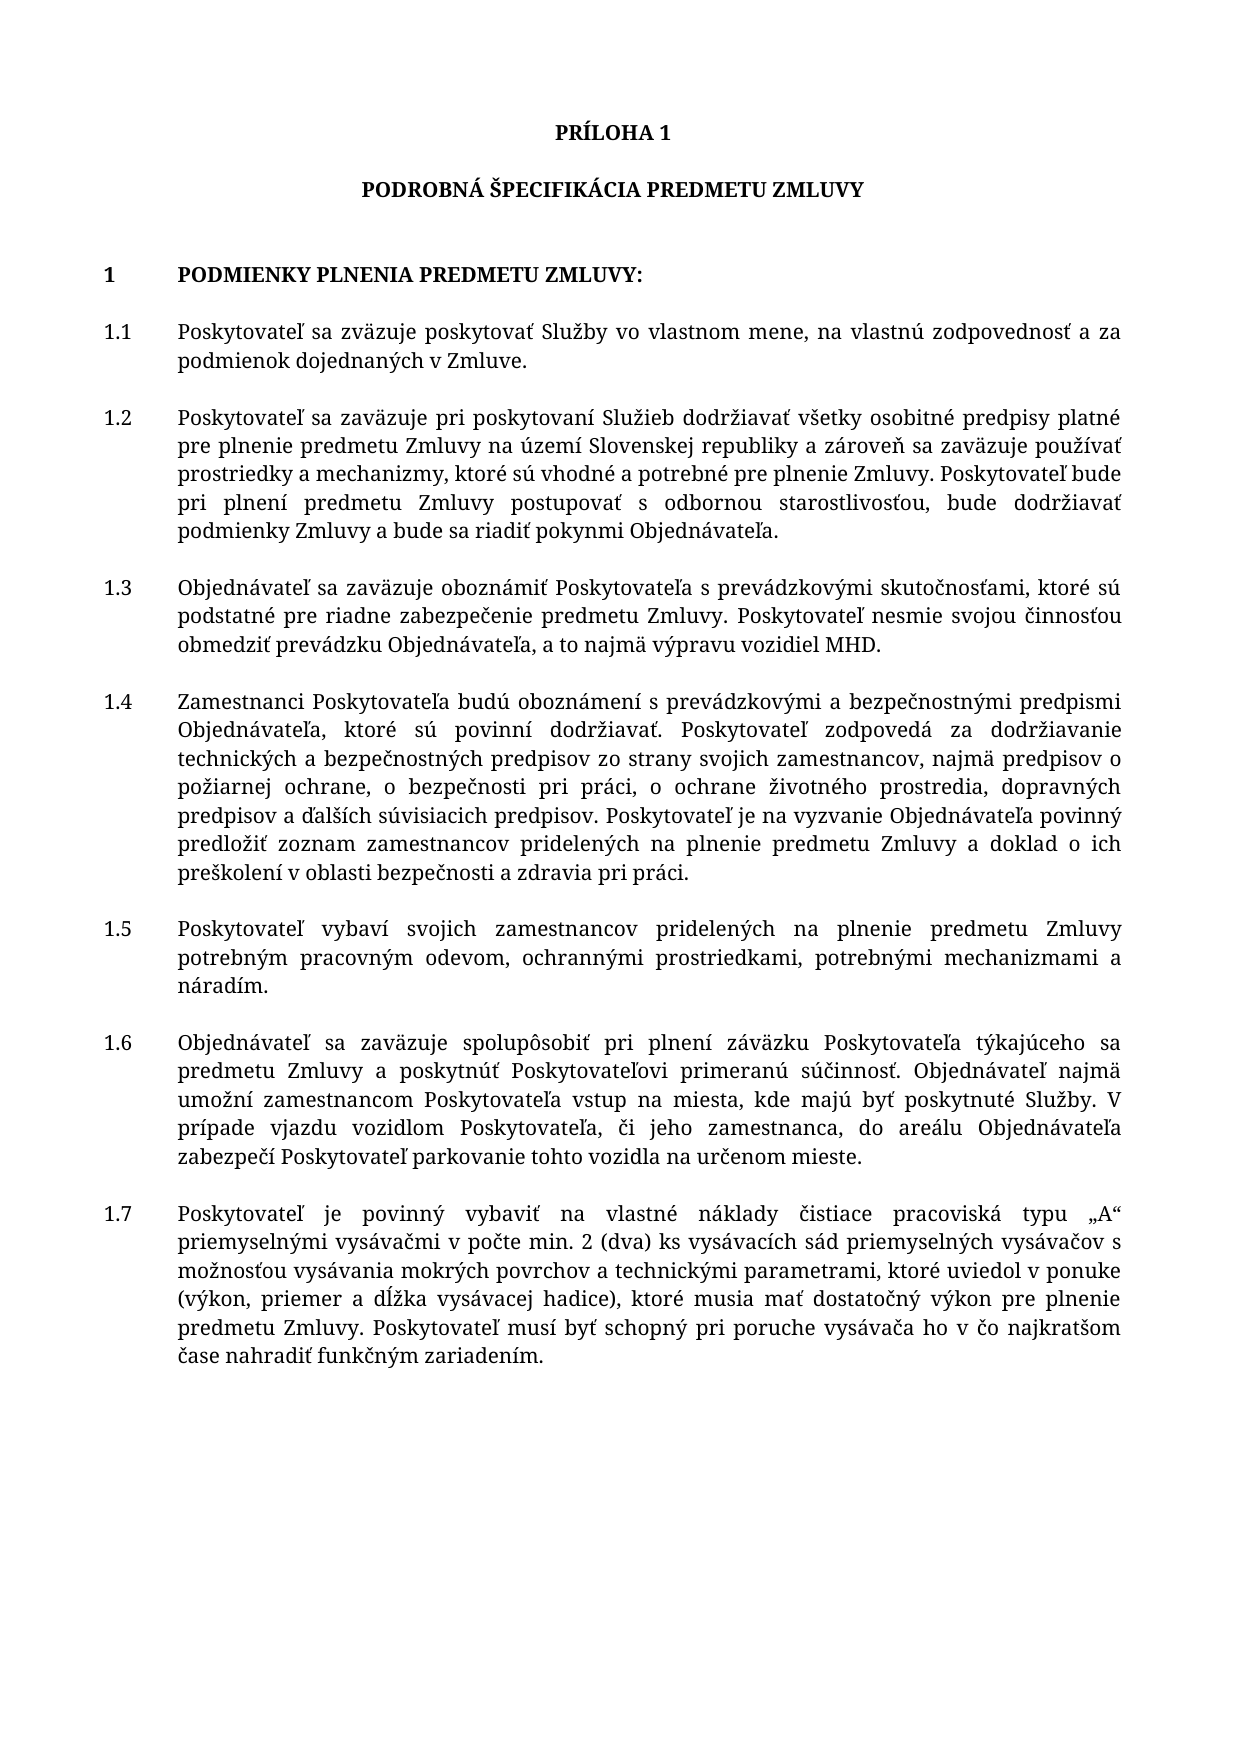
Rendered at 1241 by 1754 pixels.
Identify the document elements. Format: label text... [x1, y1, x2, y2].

list Poskytovateľ sa zaväzuje pri poskytovaní Služieb dodržiavať všetky osobitné predpisy platné pre plnenie predmetu Zmluvy na území Slovenskej republiky a zároveň sa zaväzuje používať prostriedky a mechanizmy, ktoré sú vhodné a potrebné pre plnenie Zmluvy. Poskytovateľ bude pri plnení predmetu Zmluvy postupovať s odbornou starostlivosťou, bude dodržiavať podmienky Zmluvy a bude sa riadiť pokynmi Objednávateľa. [103, 403, 1122, 545]
list Poskytovateľ sa zväzuje poskytovať Služby vo vlastnom mene, na vlastnú zodpovednosť a za podmienok dojednaných v Zmluve. [103, 317, 1122, 374]
list Objednávateľ sa zaväzuje oboznámiť Poskytovateľa s prevádzkovými skutočnosťami, ktoré sú podstatné pre riadne zabezpečenie predmetu Zmluvy. Poskytovateľ nesmie svojou činnosťou obmedziť prevádzku Objednávateľa, a to najmä výpravu vozidiel MHD. [103, 573, 1122, 658]
list Poskytovateľ je povinný vybaviť na vlastné náklady čistiace pracoviská typu „A“ priemyselnými vysávačmi v počte min. 2 (dva) ks vysávacích sád priemyselných vysávačov s možnosťou vysávania mokrých povrchov a technickými parametrami, ktoré uviedol v ponuke (výkon, priemer a dĺžka vysávacej hadice), ktoré musia mať dostatočný výkon pre plnenie predmetu Zmluvy. Poskytovateľ musí byť schopný pri poruche vysávača ho v čo najkratšom čase nahradiť funkčným zariadením. [103, 1199, 1122, 1369]
text PRÍLOHA 1 [103, 118, 1122, 147]
list Zamestnanci Poskytovateľa budú oboznámení s prevádzkovými a bezpečnostnými predpismi Objednávateľa, ktoré sú povinní dodržiavať. Poskytovateľ zodpovedá za dodržiavanie technických a bezpečnostných predpisov zo strany svojich zamestnancov, najmä predpisov o požiarnej ochrane, o bezpečnosti pri práci, o ochrane životného prostredia, dopravných predpisov a ďalších súvisiacich predpisov. Poskytovateľ je na vyzvanie Objednávateľa povinný predložiť zoznam zamestnancov pridelených na plnenie predmetu Zmluvy a doklad o ich preškolení v oblasti bezpečnosti a zdravia pri práci. [103, 687, 1122, 886]
text PODROBNÁ ŠPECIFIKÁCIA PREDMETU ZMLUVY [103, 175, 1122, 203]
list Poskytovateľ vybaví svojich zamestnancov pridelených na plnenie predmetu Zmluvy potrebným pracovným odevom, ochrannými prostriedkami, potrebnými mechanizmami a náradím. [103, 914, 1122, 1000]
list PODMIENKY PLNENIA PREDMETU ZMLUVY: [103, 260, 1122, 289]
list Objednávateľ sa zaväzuje spolupôsobiť pri plnení záväzku Poskytovateľa týkajúceho sa predmetu Zmluvy a poskytnúť Poskytovateľovi primeranú súčinnosť. Objednávateľ najmä umožní zamestnancom Poskytovateľa vstup na miesta, kde majú byť poskytnuté Služby. V prípade vjazdu vozidlom Poskytovateľa, či jeho zamestnanca, do areálu Objednávateľa zabezpečí Poskytovateľ parkovanie tohto vozidla na určenom mieste. [103, 1028, 1122, 1170]
